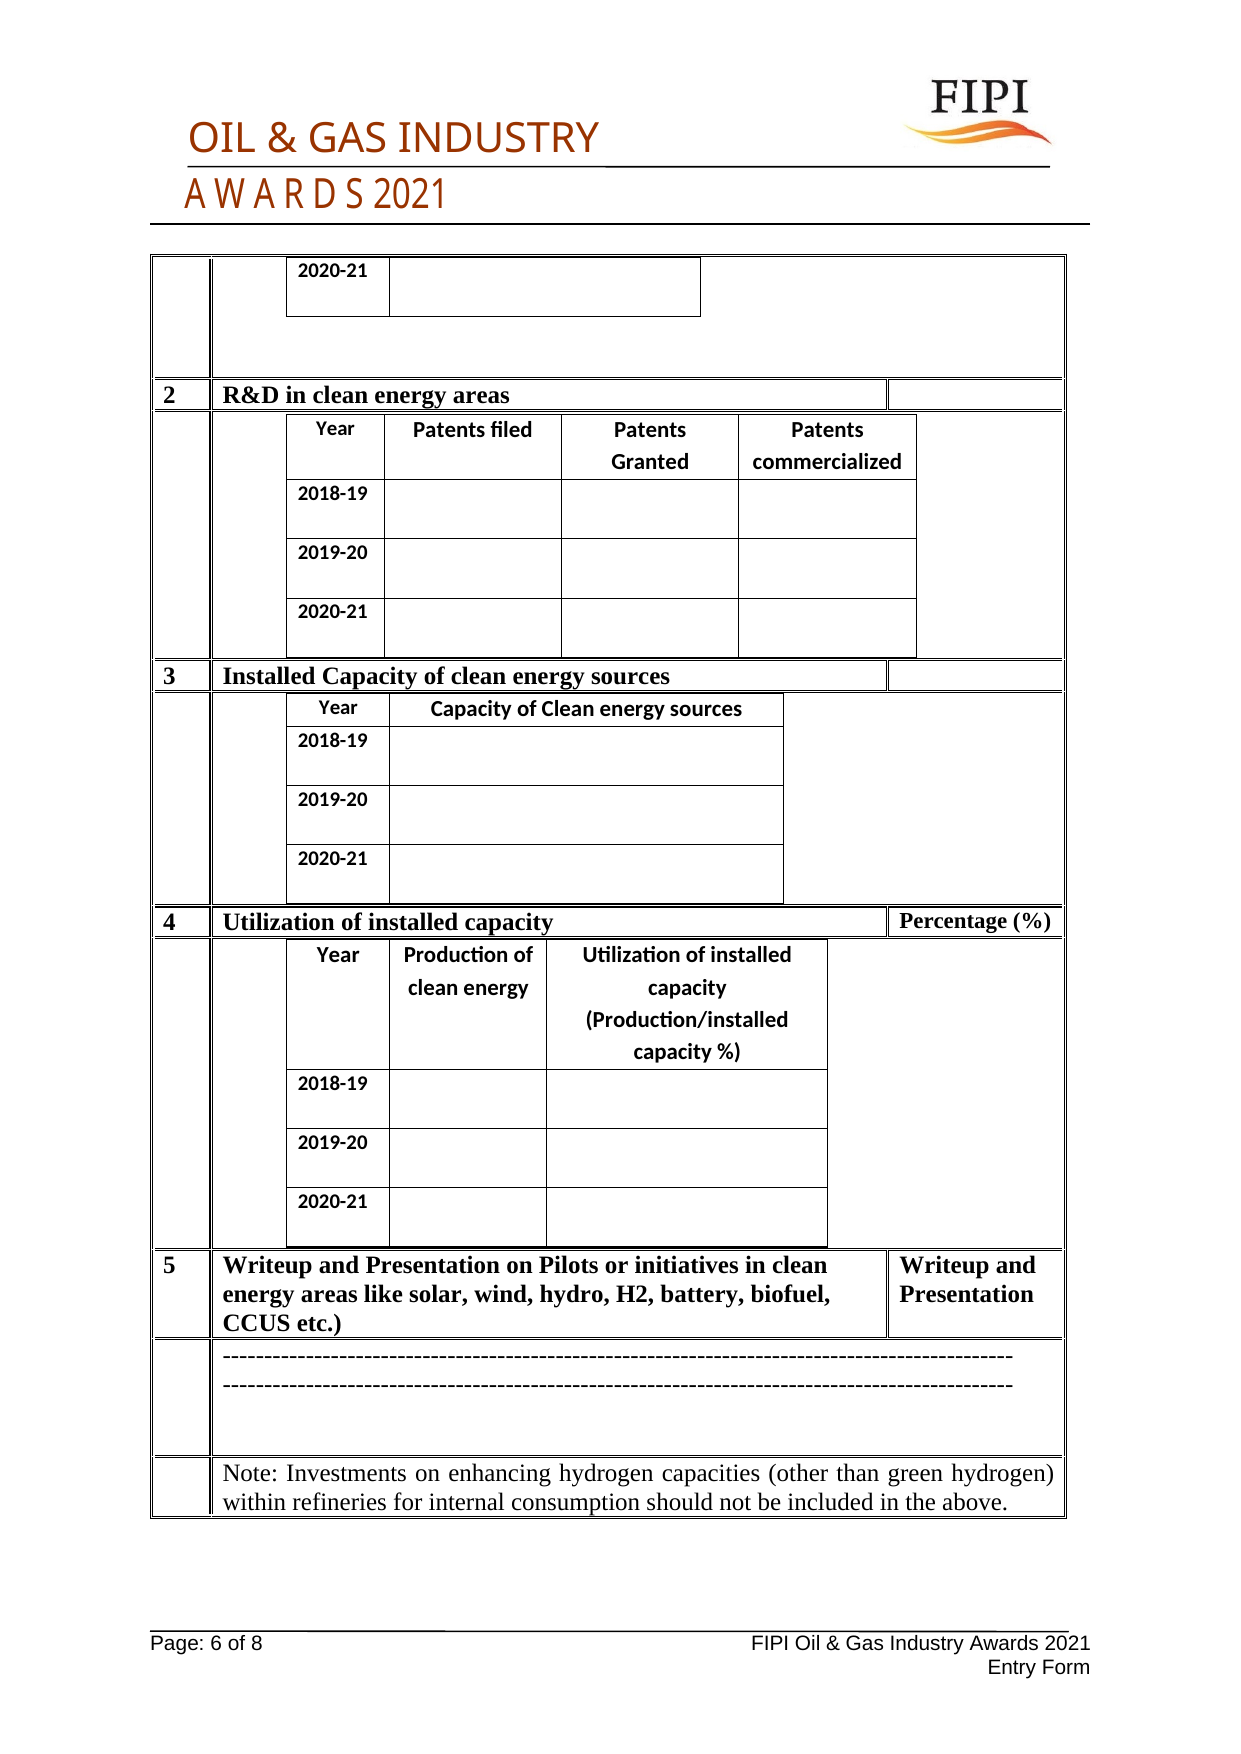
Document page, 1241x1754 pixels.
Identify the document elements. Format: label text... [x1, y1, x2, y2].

table_cell Writeup and Presentation [889, 1248, 1064, 1337]
table_cell [153, 690, 210, 904]
picture [900, 75, 1058, 152]
table_cell [153, 257, 211, 377]
table_cell Installed Capacity of clean energy sources [213, 661, 886, 690]
table_cell [213, 690, 1064, 904]
table_cell 2 [153, 377, 210, 408]
table_cell 5 [153, 1248, 210, 1337]
table_cell [153, 409, 210, 658]
table_cell [152, 936, 211, 1247]
table_cell [888, 658, 1066, 690]
table_cell R&D in clean energy areas [213, 380, 886, 408]
table_cell Utilization of installed capacity [213, 908, 886, 936]
table_cell [152, 1455, 211, 1516]
table_cell 3 [152, 658, 211, 690]
table_cell [211, 936, 1066, 1247]
table_cell [211, 257, 1064, 377]
table_cell Percentage (%) [888, 904, 1066, 936]
table_cell ----------------------------------------------------------------------------------------------- ----------------------------------------------------------------------------------------------- [213, 1337, 1064, 1455]
table_cell [889, 377, 1064, 408]
table_cell [213, 409, 1064, 658]
table_cell Note: Investments on enhancing hydrogen capacities (other than green hydrogen) within refineries for internal consumption should not be included in the above. [211, 1455, 1066, 1516]
table_cell [153, 1337, 210, 1455]
table_cell Writeup and Presentation on Pilots or initiatives in clean energy areas like solar, wind, hydro, H2, battery, biofuel, CCUS etc.) [213, 1251, 886, 1337]
table_cell 4 [152, 904, 211, 936]
